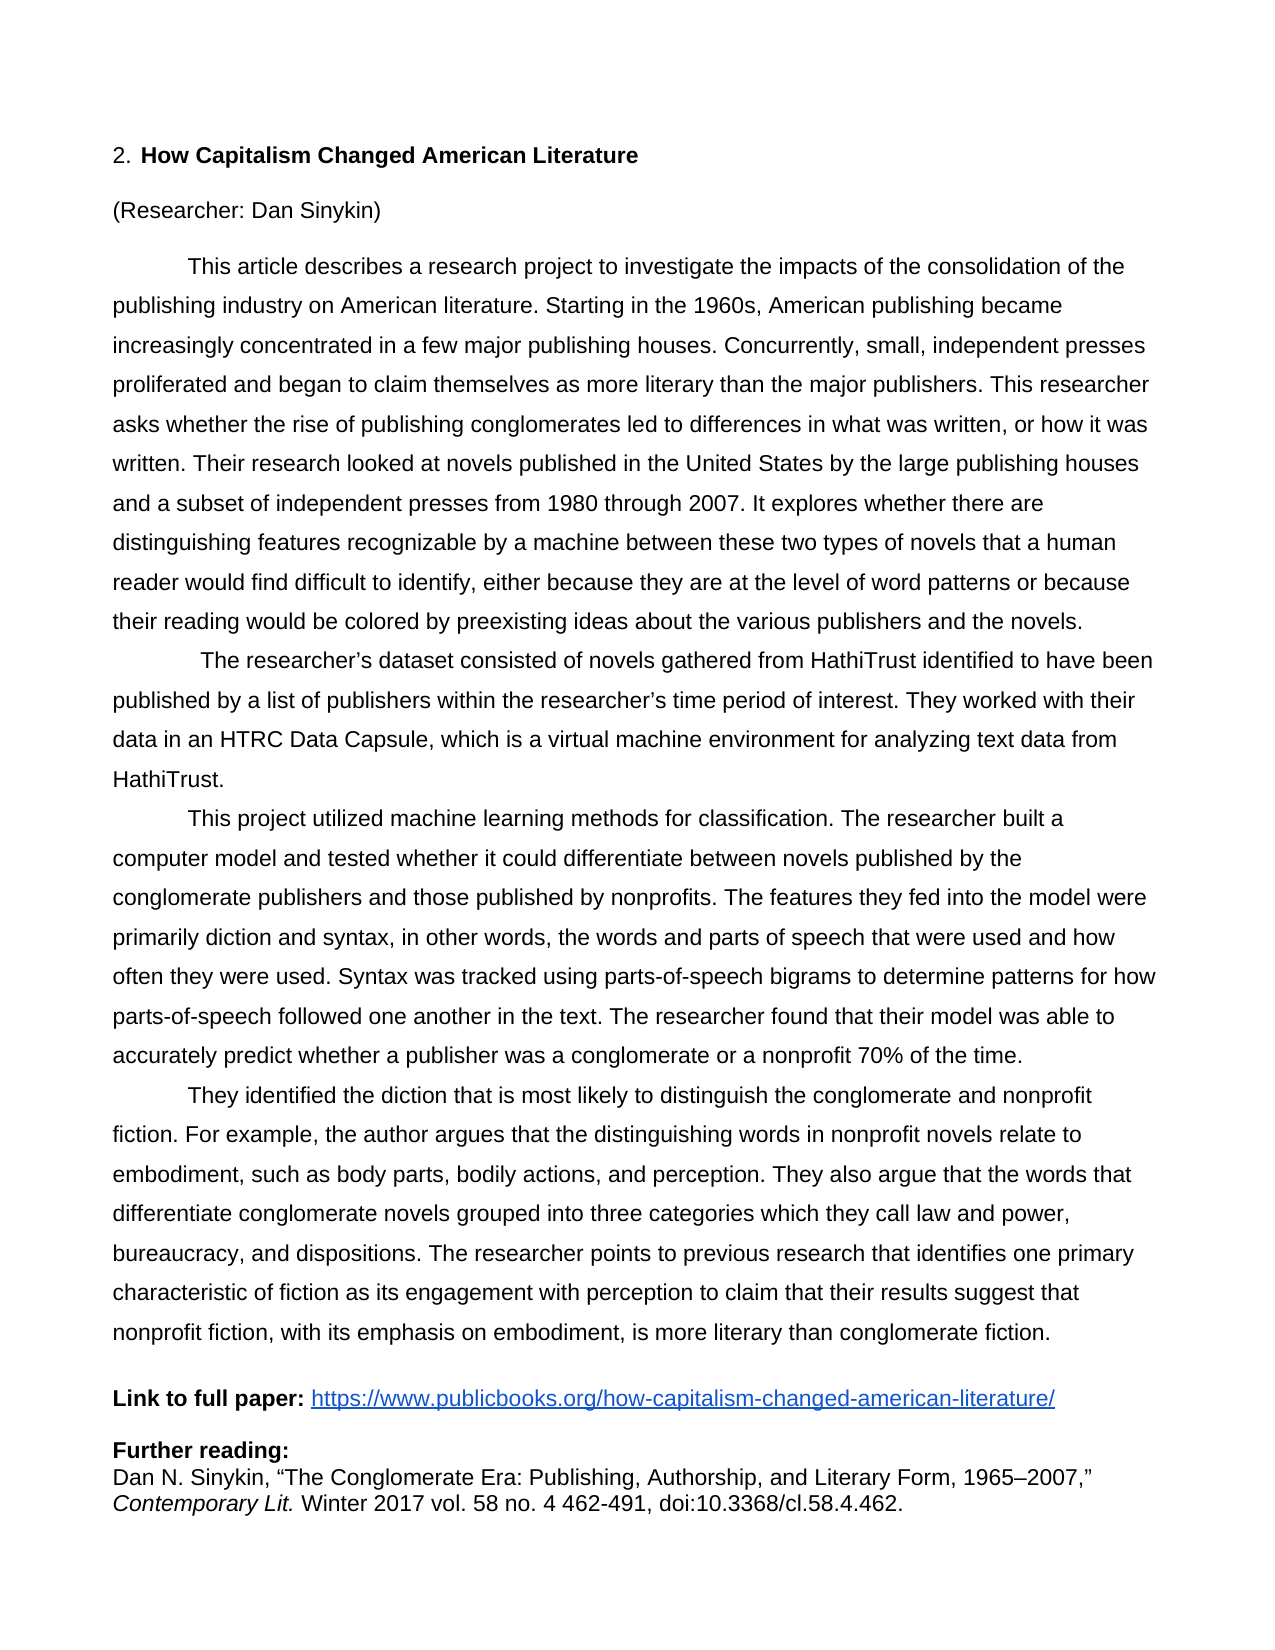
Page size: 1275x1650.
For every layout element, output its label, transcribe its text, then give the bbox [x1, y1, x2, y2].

subtitle How Capitalism Changed American Literature [112, 142, 1162, 168]
subtitle (Researcher: Dan Sinykin) [112, 197, 1162, 223]
text Link to full paper: https://www.publicbooks.org/how-capitalism-changed-american-literature/ [112, 1384, 1162, 1411]
text Dan N. Sinykin, “The Conglomerate Era: Publishing, Authorship, and Literary Form, 1965–2007,” Contemporary Lit. Winter 2017 vol. 58 no. 4 462-491, doi:10.3368/cl.58.4.462. [112, 1463, 1162, 1516]
text Further reading: [112, 1437, 1162, 1463]
text This article describes a research project to investigate the impacts of the consolidation of the publishing industry on American literature. Starting in the 1960s, American publishing became increasingly concentrated in a few major publishing houses. Concurrently, small, independent presses proliferated and began to claim themselves as more literary than the major publishers. This researcher asks whether the rise of publishing conglomerates led to differences in what was written, or how it was written. Their research looked at novels published in the United States by the large publishing houses and a subset of independent presses from 1980 through 2007. It explores whether there are distinguishing features recognizable by a machine between these two types of novels that a human reader would find difficult to identify, either because they are at the level of word patterns or because their reading would be colored by preexisting ideas about the various publishers and the novels. [112, 253, 1162, 634]
text They identified the diction that is most likely to distinguish the conglomerate and nonprofit fiction. For example, the author argues that the distinguishing words in nonprofit novels relate to embodiment, such as body parts, bodily actions, and perception. They also argue that the words that differentiate conglomerate novels grouped into three categories which they call law and power, bureaucracy, and dispositions. The researcher points to previous research that identifies one primary characteristic of fiction as its engagement with perception to claim that their results suggest that nonprofit fiction, with its emphasis on embodiment, is more literary than conglomerate fiction. [112, 1082, 1162, 1345]
text This project utilized machine learning methods for classification. The researcher built a computer model and tested whether it could differentiate between novels published by the conglomerate publishers and those published by nonprofits. The features they fed into the model were primarily diction and syntax, in other words, the words and parts of speech that were used and how often they were used. Syntax was tracked using parts-of-speech bigrams to determine patterns for how parts-of-speech followed one another in the text. The researcher found that their model was able to accurately predict whether a publisher was a conglomerate or a nonprofit 70% of the time. [112, 805, 1162, 1069]
text The researcher’s dataset consisted of novels gathered from HathiTrust identified to have been published by a list of publishers within the researcher’s time period of interest. They worked with their data in an HTRC Data Capsule, which is a virtual machine environment for analyzing text data from HathiTrust. [112, 647, 1162, 792]
